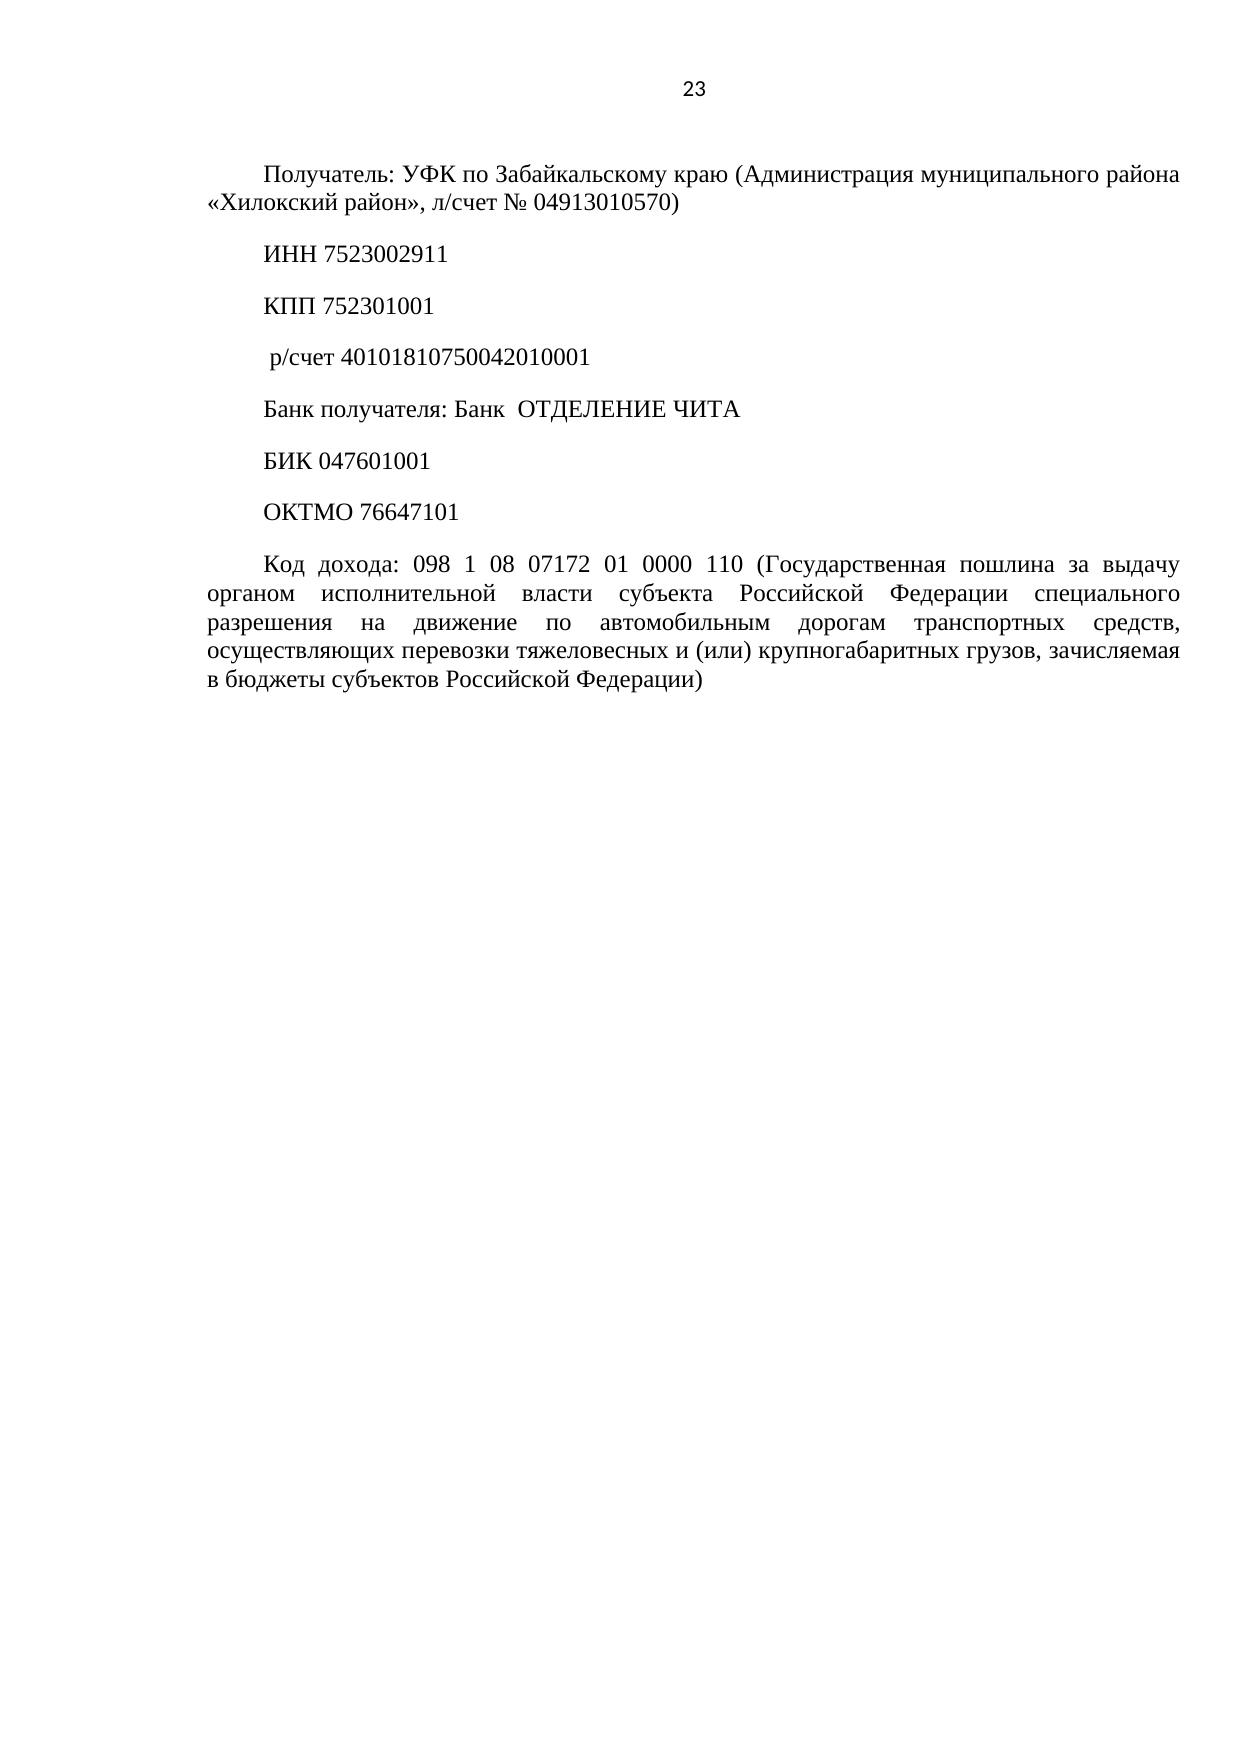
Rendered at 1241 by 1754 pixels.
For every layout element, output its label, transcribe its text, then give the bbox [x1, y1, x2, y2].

text ОКТМО 76647101 [207, 497, 1181, 526]
text КПП 752301001 [207, 291, 1181, 319]
text Банк получателя: Банк ОТДЕЛЕНИЕ ЧИТА [207, 394, 1181, 423]
text Код дохода: 098 1 08 07172 01 0000 110 (Государственная пошлина за выдачу органом исполнительной власти субъекта Российской Федерации специального разрешения на движение по автомобильным дорогам транспортных средств, осуществляющих перевозки тяжеловесных и (или) крупногабаритных грузов, зачисляемая в бюджеты субъектов Российской Федерации) [207, 549, 1181, 693]
text ИНН 7523002911 [207, 239, 1181, 268]
text БИК 047601001 [207, 446, 1181, 474]
text р/счет 40101810750042010001 [207, 342, 1181, 371]
text Получатель: УФК по Забайкальскому краю (Администрация муниципального района «Хилокский район», л/счет № 04913010570) [207, 159, 1181, 216]
